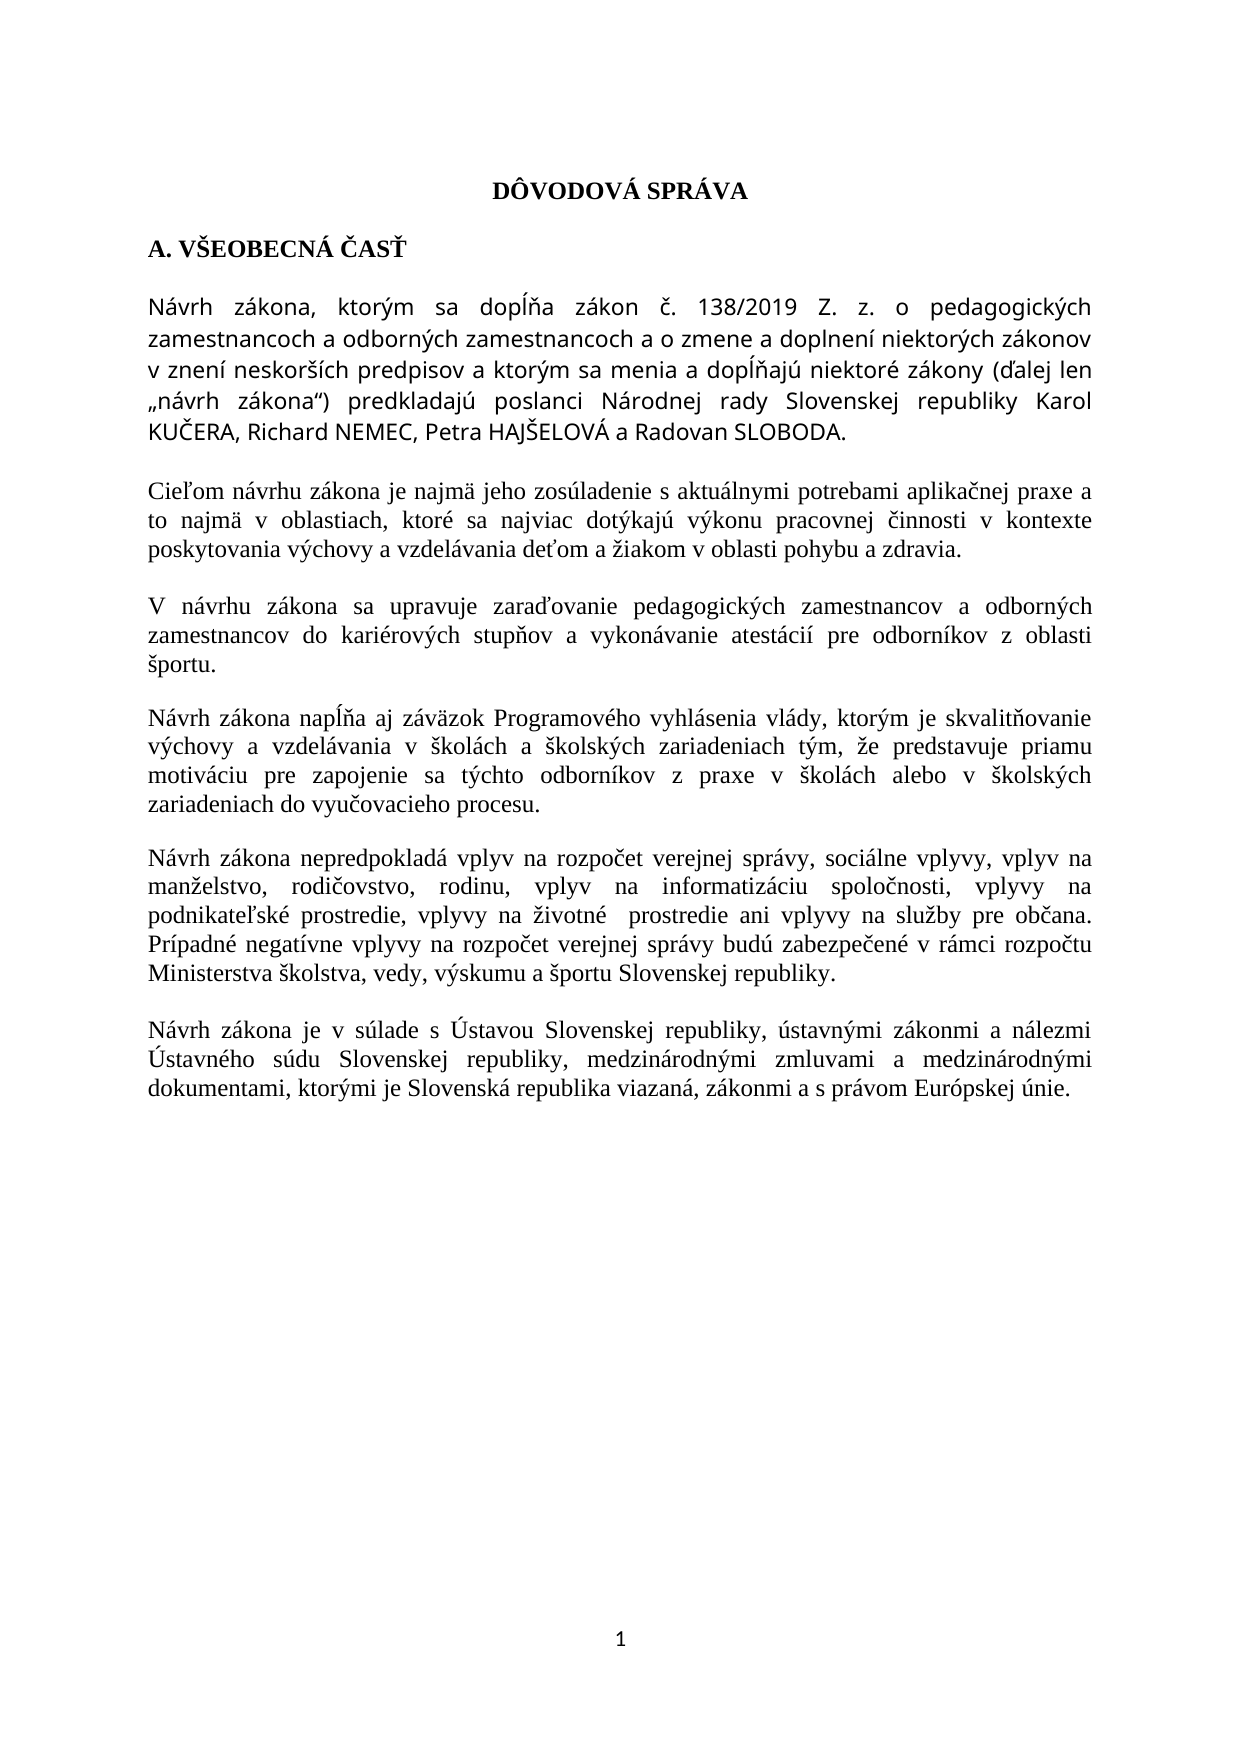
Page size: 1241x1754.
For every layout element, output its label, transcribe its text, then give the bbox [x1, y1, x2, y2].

text Návrh zákona, ktorým sa dopĺňa zákon č. 138/2019 Z. z. o pedagogických zamestnancoch a odborných zamestnancoch a o zmene a doplnení niektorých zákonov v znení neskorších predpisov a ktorým sa menia a dopĺňajú niektoré zákony (ďalej len „návrh zákona“) predkladajú poslanci Národnej rady Slovenskej republiky Karol KUČERA, Richard NEMEC, Petra HAJŠELOVÁ a Radovan SLOBODA. [148, 291, 1093, 448]
text Návrh zákona napĺňa aj záväzok Programového vyhlásenia vlády, ktorým je skvalitňovanie výchovy a vzdelávania v školách a školských zariadeniach tým, že predstavuje priamu motiváciu pre zapojenie sa týchto odborníkov z praxe v školách alebo v školských zariadeniach do vyučovacieho procesu. [148, 703, 1093, 818]
text Cieľom návrhu zákona je najmä jeho zosúladenie s aktuálnymi potrebami aplikačnej praxe a to najmä v oblastiach, ktoré sa najviac dotýkajú výkonu pracovnej činnosti v kontexte poskytovania výchovy a vzdelávania deťom a žiakom v oblasti pohybu a zdravia. [148, 476, 1093, 563]
text DÔVODOVÁ SPRÁVA [148, 176, 1093, 205]
text V návrhu zákona sa upravuje zaraďovanie pedagogických zamestnancov a odborných zamestnancov do kariérových stupňov a vykonávanie atestácií pre odborníkov z oblasti športu. [148, 591, 1093, 678]
text Návrh zákona je v súlade s Ústavou Slovenskej republiky, ústavnými zákonmi a nálezmi Ústavného súdu Slovenskej republiky, medzinárodnými zmluvami a medzinárodnými dokumentami, ktorými je Slovenská republika viazaná, zákonmi a s právom Európskej únie. [148, 1015, 1093, 1101]
text A. VŠEOBECNÁ ČASŤ [148, 234, 1093, 263]
text Návrh zákona nepredpokladá vplyv na rozpočet verejnej správy, sociálne vplyvy, vplyv na manželstvo, rodičovstvo, rodinu, vplyv na informatizáciu spoločnosti, vplyvy na podnikateľské prostredie, vplyvy na životné prostredie ani vplyvy na služby pre občana. Prípadné negatívne vplyvy na rozpočet verejnej správy budú zabezpečené v rámci rozpočtu Ministerstva školstva, vedy, výskumu a športu Slovenskej republiky. [148, 843, 1093, 986]
